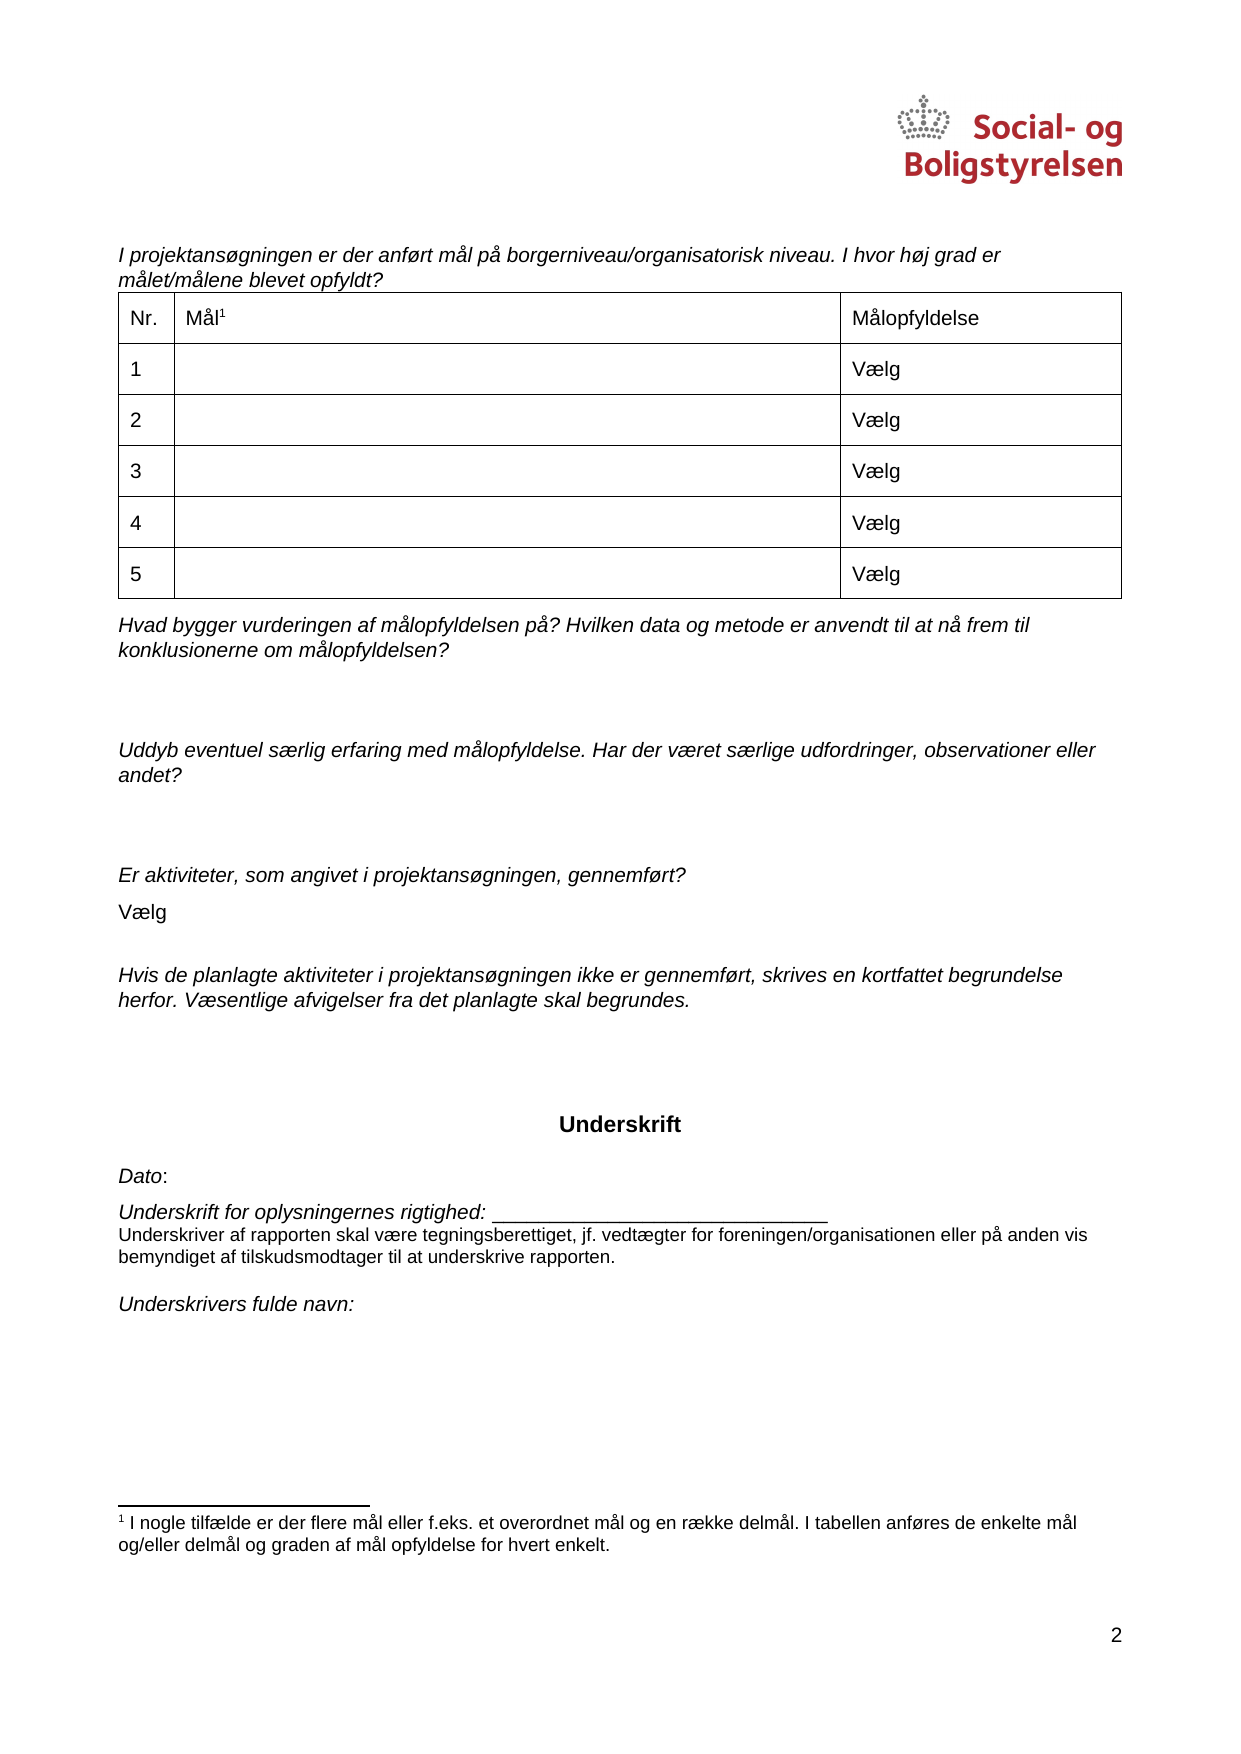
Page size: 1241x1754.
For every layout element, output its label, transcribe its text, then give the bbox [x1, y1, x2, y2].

table_cell [175, 344, 840, 394]
table_cell 1 [119, 344, 174, 394]
text Underskrivers fulde navn: [118, 1291, 1122, 1316]
table_cell [175, 395, 840, 445]
text Hvad bygger vurderingen af målopfyldelsen på? Hvilken data og metode er anvendt til at nå frem til konklusionerne om målopfyldelsen? [118, 611, 1122, 661]
text Uddyb eventuel særlig erfaring med målopfyldelse. Har der været særlige udfordringer, observationer eller andet? [118, 736, 1122, 786]
text Underskriver af rapporten skal være tegningsberettiget, jf. vedtægter for foreningen/organisationen eller på anden vis bemyndiget af tilskudsmodtager til at underskrive rapporten. [118, 1224, 1122, 1267]
table_header Nr. [119, 293, 174, 343]
table_header Mål [175, 293, 840, 343]
table_cell [841, 548, 1121, 598]
table_cell [841, 446, 1121, 496]
picture [897, 94, 1123, 184]
table_header Målopfyldelse [841, 293, 1121, 343]
table_cell [841, 395, 1121, 445]
table_cell 3 [119, 446, 174, 496]
text I projektansøgningen er der anført mål på borgerniveau/organisatorisk niveau. I hvor høj grad er målet/målene blevet opfyldt? [118, 242, 1122, 292]
table_cell [175, 497, 840, 547]
table_cell 4 [119, 497, 174, 547]
text Hvis de planlagte aktiviteter i projektansøgningen ikke er gennemført, skrives en kortfattet begrundelse herfor. Væsentlige afvigelser fra det planlagte skal begrundes. [118, 961, 1122, 1011]
text Dato: [118, 1163, 1122, 1188]
subtitle Underskrift [118, 1111, 1122, 1138]
table_cell [175, 548, 840, 598]
table_cell [841, 344, 1121, 394]
table_cell [841, 497, 1121, 547]
text Er aktiviteter, som angivet i projektansøgningen, gennemført? [118, 861, 1122, 886]
table_cell [175, 446, 840, 496]
text Underskrift for oplysningernes rigtighed: _____________________________ [118, 1200, 1122, 1224]
table_cell 2 [119, 395, 174, 445]
table_cell 5 [119, 548, 174, 598]
